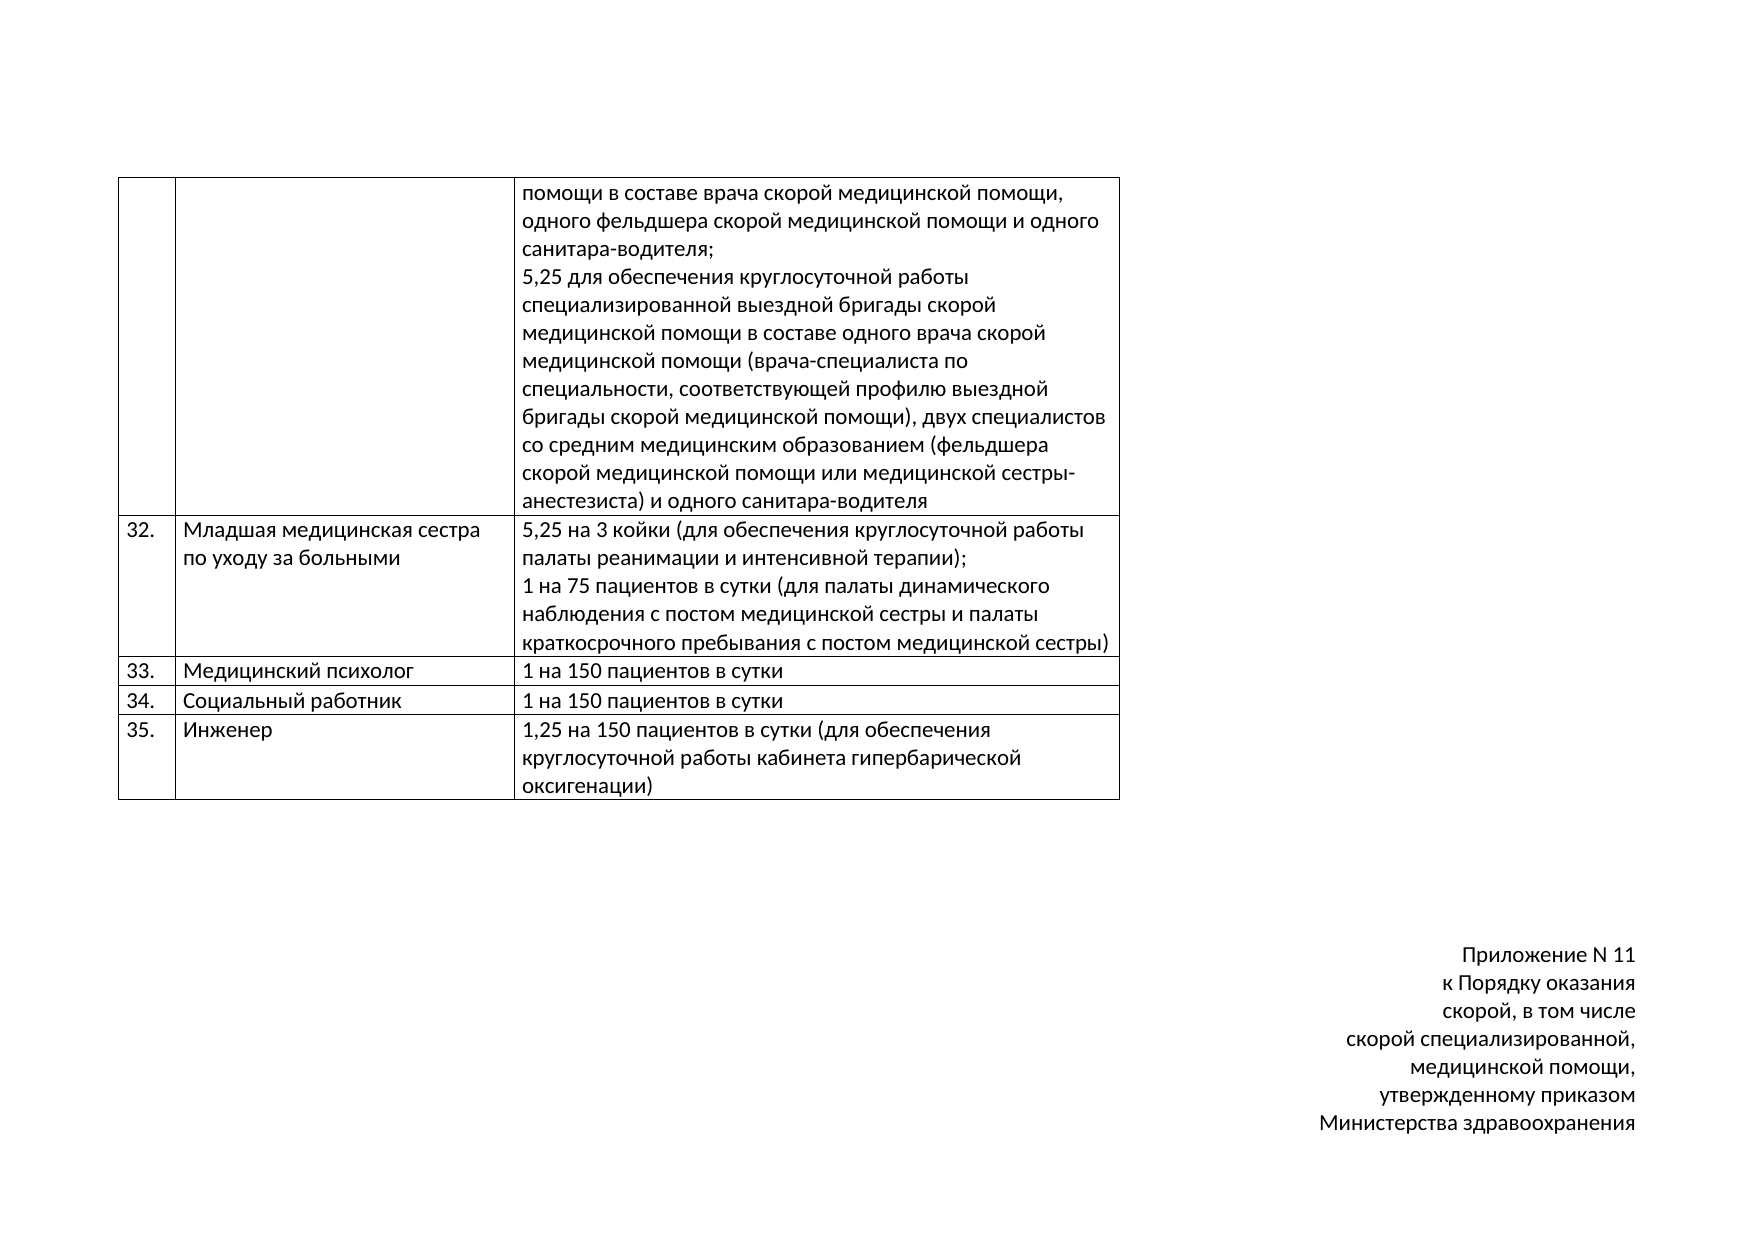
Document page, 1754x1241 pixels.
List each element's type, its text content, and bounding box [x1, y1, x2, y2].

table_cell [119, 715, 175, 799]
text медицинской помощи, [118, 1052, 1636, 1080]
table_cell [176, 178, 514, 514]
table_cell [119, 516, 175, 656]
text скорой специализированной, [118, 1024, 1636, 1052]
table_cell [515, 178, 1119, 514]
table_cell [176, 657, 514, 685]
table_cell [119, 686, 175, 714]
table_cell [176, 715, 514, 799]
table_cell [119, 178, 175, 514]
text к Порядку оказания [118, 968, 1636, 996]
text скорой, в том числе [118, 996, 1636, 1024]
text утвержденному приказом [118, 1080, 1636, 1108]
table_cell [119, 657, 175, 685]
text Министерства здравоохранения [118, 1108, 1636, 1136]
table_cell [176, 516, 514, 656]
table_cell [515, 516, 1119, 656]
text Приложение N 11 [118, 940, 1636, 968]
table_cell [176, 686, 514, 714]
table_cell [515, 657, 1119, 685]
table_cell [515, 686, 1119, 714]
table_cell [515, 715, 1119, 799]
